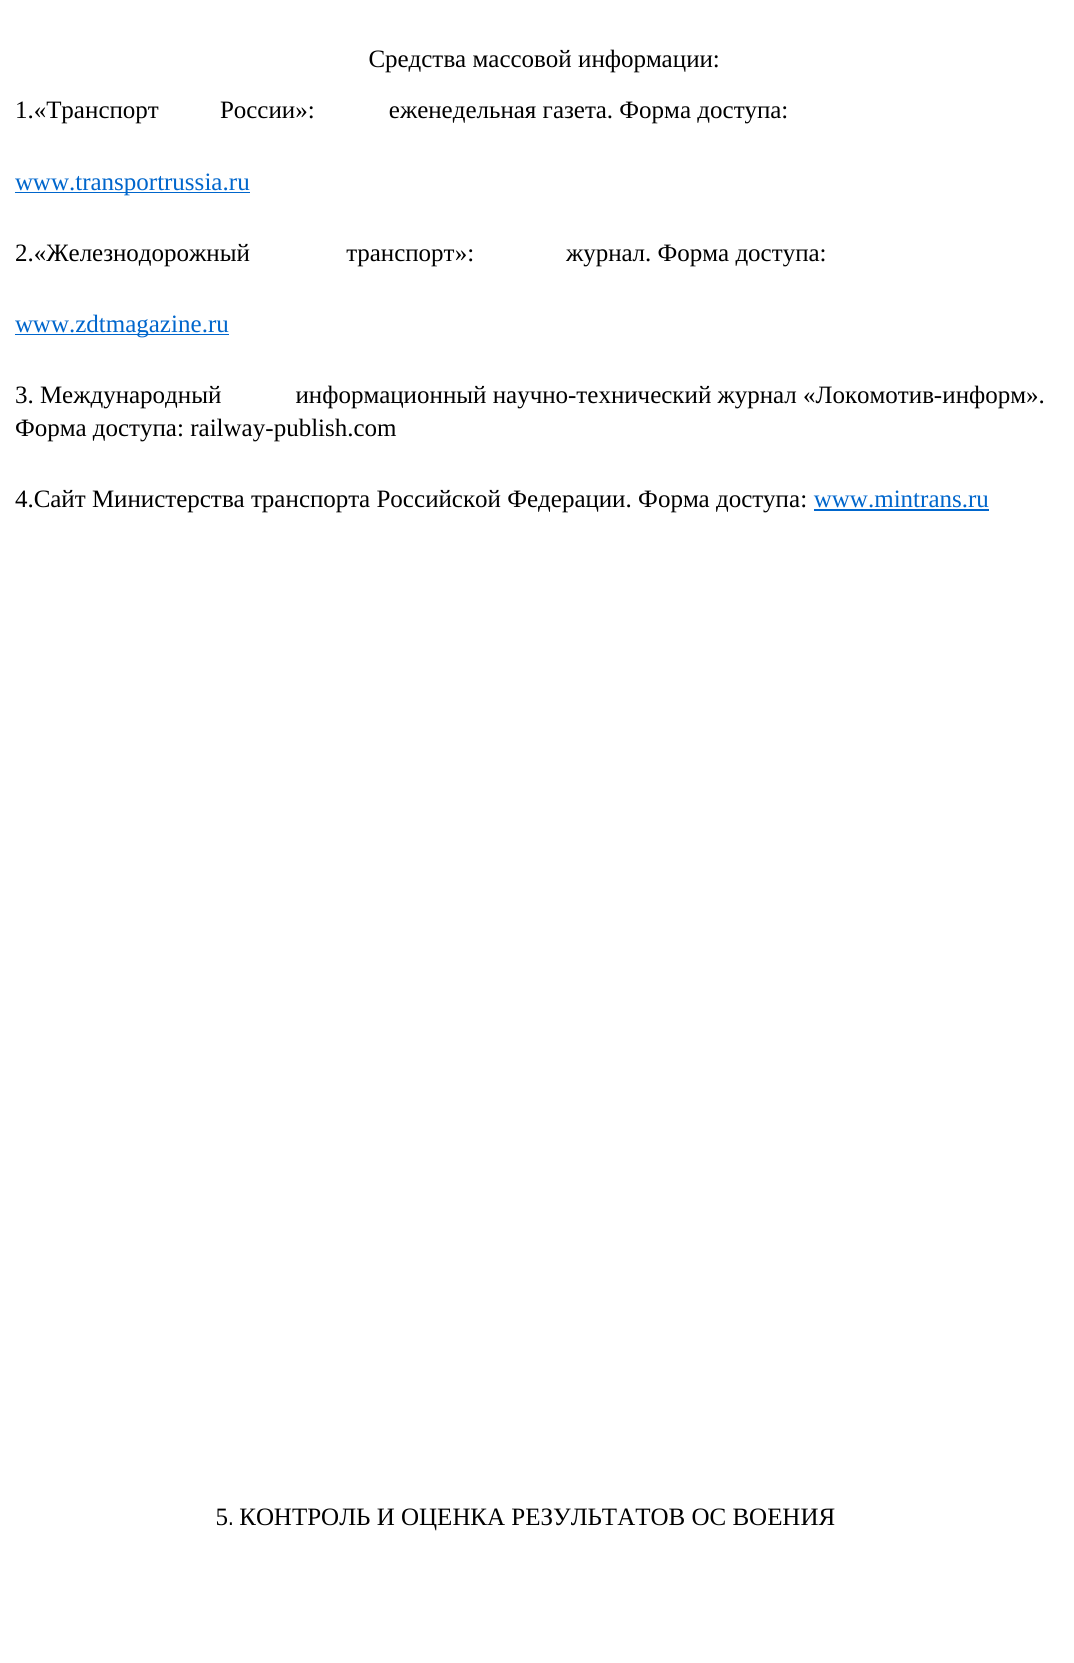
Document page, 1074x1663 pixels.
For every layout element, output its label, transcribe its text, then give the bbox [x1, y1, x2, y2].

text Средства массовой информации: [15, 44, 1073, 73]
text 2.«Железнодорожный транспорт»: журнал. Форма доступа: [15, 234, 1073, 268]
text 1.«Транспорт России»: еженедельная газета. Форма доступа: [15, 92, 1073, 126]
text 3. Международный информационный научно-технический журнал «Локомотив-информ». Форма доступа: railway-publish.com [15, 376, 1073, 443]
text www.transportrussia.ru [15, 163, 1073, 197]
text www.zdtmagazine.ru [15, 305, 1073, 339]
text 4.Сайт Министерства транспорта Российской Федерации. Форма доступа: www.mintrans.ru [15, 481, 1073, 514]
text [15, 1486, 1036, 1535]
